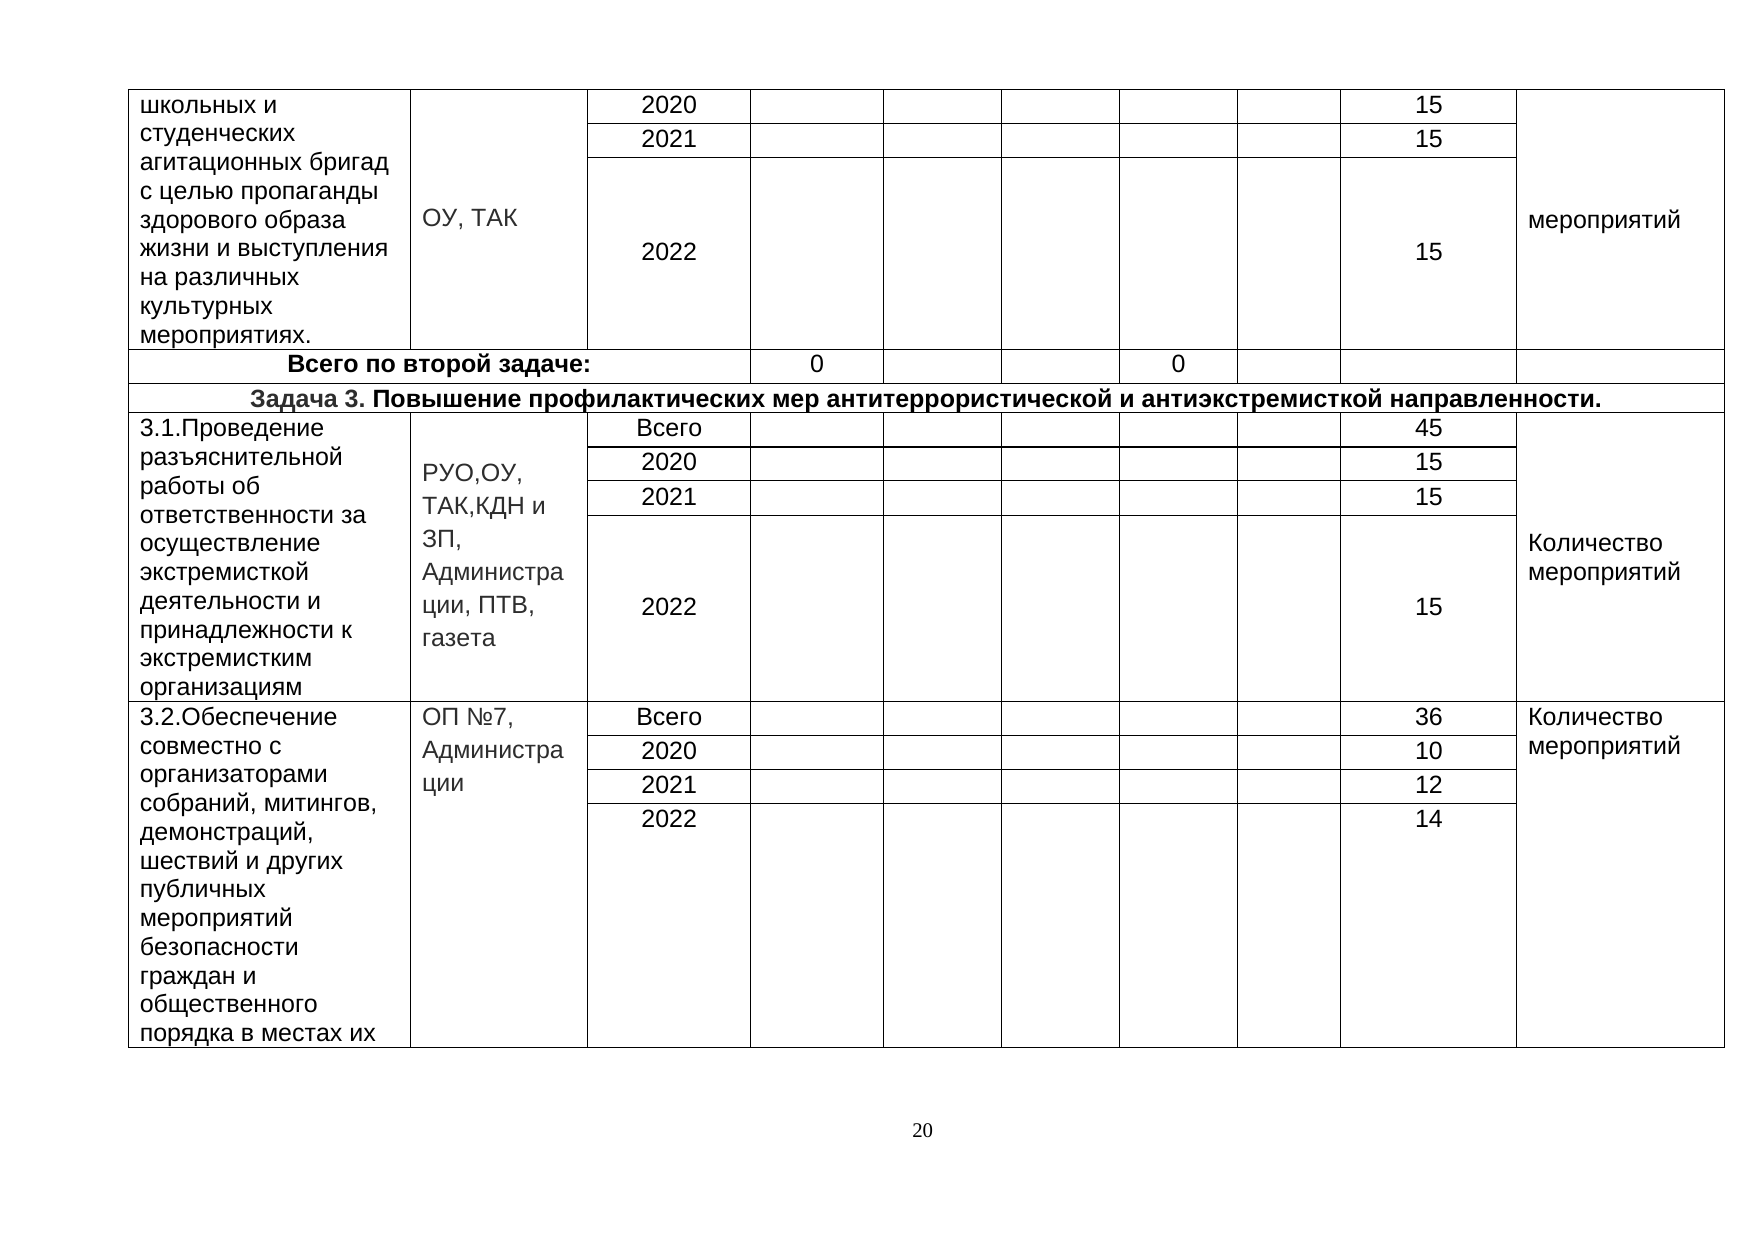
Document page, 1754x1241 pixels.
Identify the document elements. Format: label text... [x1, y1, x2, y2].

table_cell 12 [1341, 770, 1516, 803]
table_cell [884, 804, 1001, 1047]
table_cell ОП №7, Администрации [411, 702, 587, 1047]
table_cell 15 [1341, 158, 1516, 348]
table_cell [129, 90, 410, 348]
table_cell [1120, 702, 1237, 735]
table_cell 2020 [588, 448, 750, 480]
table_cell 15 [1341, 516, 1516, 701]
table_cell [1517, 350, 1724, 382]
table_cell [751, 124, 883, 157]
table_cell [1120, 770, 1237, 803]
table_cell [884, 516, 1001, 701]
table_cell [1238, 702, 1340, 735]
table_cell РУО, ОУ, ТАК [411, 90, 587, 348]
table_cell [884, 158, 1001, 348]
table_cell [1341, 350, 1516, 382]
table_cell Всего [588, 413, 750, 446]
table_cell 3.2.Обеспечение совместно с организаторами собраний, митингов, демонстраций, шествий и других публичных мероприятий безопасности граждан и общественного порядка в местах их проведения [129, 702, 410, 1047]
table_cell 3.1.Проведение разъяснительной работы об ответственности за осуществление экстремисткой деятельности и принадлежности к экстремистким организациям [129, 413, 410, 701]
table_cell [751, 90, 883, 123]
table_cell РУО,ОУ, ТАК,КДН и ЗП, Администрации, ПТВ, газета [411, 413, 587, 701]
table_cell [884, 736, 1001, 769]
table_cell [751, 702, 883, 735]
table_cell [1120, 158, 1237, 348]
table_cell [1002, 158, 1119, 348]
table_cell [884, 124, 1001, 157]
table_cell 2021 [588, 124, 750, 157]
table_cell 15 [1341, 448, 1516, 480]
table_cell [884, 448, 1001, 480]
table_cell [1238, 736, 1340, 769]
table_cell [1238, 481, 1340, 514]
table_cell 2021 [588, 770, 750, 803]
table_cell 15 [1341, 124, 1516, 157]
table_cell 45 [1341, 413, 1516, 446]
table_cell [1238, 516, 1340, 701]
table_cell Количество мероприятий [1517, 702, 1724, 1047]
table_cell 14 [1341, 804, 1516, 1047]
table_cell Задача 3. Повышение профилактических мер антитеррористической и антиэкстремисткой направленности. [129, 384, 1724, 412]
table_cell [1120, 481, 1237, 514]
table_cell [884, 481, 1001, 514]
table_cell [1120, 90, 1237, 123]
table_cell 2021 [588, 481, 750, 514]
table_cell [751, 516, 883, 701]
table_cell [884, 90, 1001, 123]
table_cell 2022 [588, 158, 750, 348]
table_cell [1120, 413, 1237, 446]
table_cell [1238, 804, 1340, 1047]
table_cell [1238, 90, 1340, 123]
table_cell [1120, 804, 1237, 1047]
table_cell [1517, 90, 1724, 348]
table_cell 15 [1341, 481, 1516, 514]
table_cell [1238, 770, 1340, 803]
table_cell 2020 [588, 90, 750, 123]
table_cell 0 [1120, 350, 1237, 382]
table_cell Количество мероприятий [1517, 413, 1724, 701]
table_cell [1002, 448, 1119, 480]
table_cell Всего по второй задаче: [129, 350, 750, 382]
table_cell [751, 804, 883, 1047]
table_cell [1002, 804, 1119, 1047]
table_cell [1120, 124, 1237, 157]
table_cell [1120, 448, 1237, 480]
table_cell [751, 158, 883, 348]
table_cell Всего [588, 702, 750, 735]
table_cell [1002, 736, 1119, 769]
table_cell [884, 770, 1001, 803]
table_cell [1120, 736, 1237, 769]
table_cell 10 [1341, 736, 1516, 769]
table_cell 2022 [588, 516, 750, 701]
table_cell [1002, 413, 1119, 446]
table_cell [884, 350, 1001, 382]
table_cell [1238, 448, 1340, 480]
table_cell [884, 702, 1001, 735]
table_cell [751, 736, 883, 769]
table_cell [751, 770, 883, 803]
table_cell [1238, 350, 1340, 382]
table_cell [1002, 350, 1119, 382]
table_cell [1002, 770, 1119, 803]
table_cell [1238, 413, 1340, 446]
table_cell [1238, 158, 1340, 348]
table_cell [751, 413, 883, 446]
table_cell [751, 448, 883, 480]
table_cell [1002, 481, 1119, 514]
table_cell [1002, 90, 1119, 123]
table_cell 2022 [588, 804, 750, 1047]
table_cell 2020 [588, 736, 750, 769]
table_cell 15 [1341, 90, 1516, 123]
table_cell [884, 413, 1001, 446]
table_cell [1002, 124, 1119, 157]
table_cell [1120, 516, 1237, 701]
table_cell 36 [1341, 702, 1516, 735]
table_cell [1238, 124, 1340, 157]
table_cell [1002, 516, 1119, 701]
table_cell [1002, 702, 1119, 735]
table_cell 0 [751, 350, 883, 382]
table_cell [751, 481, 883, 514]
